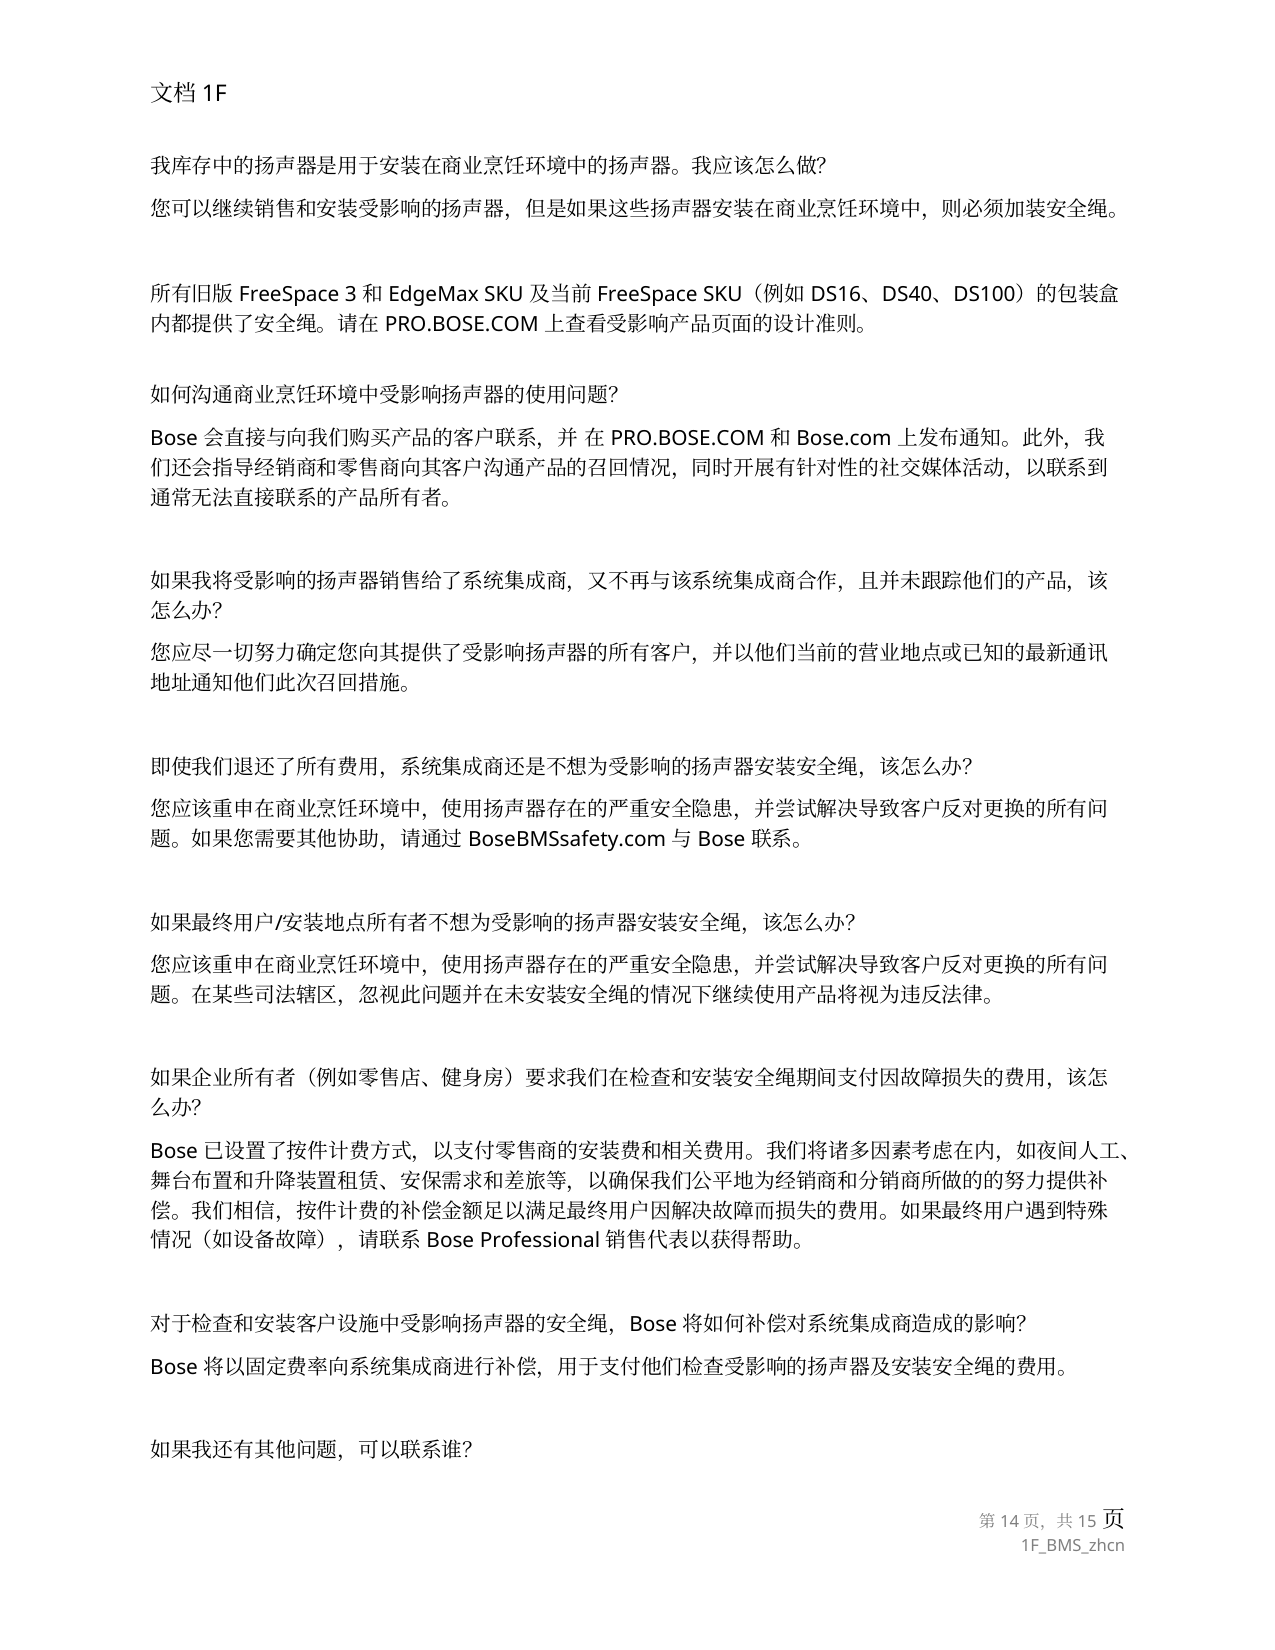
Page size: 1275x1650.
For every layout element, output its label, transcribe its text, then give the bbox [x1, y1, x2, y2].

text 即使我们退还了所有费用，系统集成商还是不想为受影响的扬声器安装安全绳，该怎么办？ [150, 750, 1125, 780]
text 如何沟通商业烹饪环境中受影响扬声器的使用问题？ [150, 379, 1125, 409]
text 如果我将受影响的扬声器销售给了系统集成商，又不再与该系统集成商合作，且并未跟踪他们的产品，该怎么办？ [150, 564, 1125, 624]
text 您可以继续销售和安装受影响的扬声器，但是如果这些扬声器安装在商业烹饪环境中，则必须加装安全绳。 [150, 192, 1125, 252]
text 我库存中的扬声器是用于安装在商业烹饪环境中的扬声器。我应该怎么做？ [150, 150, 1125, 180]
text 您应尽一切努力确定您向其提供了受影响扬声器的所有客户，并以他们当前的营业地点或已知的最新通讯地址通知他们此次召回措施。 [150, 637, 1125, 697]
text Bose 会直接与向我们购买产品的客户联系，并 在 PRO.BOSE.COM 和 Bose.com 上发布通知。此外，我们还会指导经销商和零售商向其客户沟通产品的召回情况，同时开展有针对性的社交媒体活动，以联系到通常无法直接联系的产品所有者。 [150, 421, 1125, 511]
text 您应该重申在商业烹饪环境中，使用扬声器存在的严重安全隐患，并尝试解决导致客户反对更换的所有问题。在某些司法辖区，忽视此问题并在未安装安全绳的情况下继续使用产品将视为违反法律。 [150, 948, 1125, 1008]
text 对于检查和安装客户设施中受影响扬声器的安全绳，Bose 将如何补偿对系统集成商造成的影响？ [150, 1307, 1125, 1338]
text 如果企业所有者（例如零售店、健身房）要求我们在检查和安装安全绳期间支付因故障损失的费用，该怎么办？ [150, 1062, 1125, 1122]
text 如果最终用户/安装地点所有者不想为受影响的扬声器安装安全绳，该怎么办？ [150, 906, 1125, 936]
text 所有旧版 FreeSpace 3 和 EdgeMax SKU 及当前 FreeSpace SKU（例如 DS16、DS40、DS100）的包装盒内都提供了安全绳。请在 PRO.BOSE.COM 上查看受影响产品页面的设计准则。 [150, 278, 1125, 338]
text 您应该重申在商业烹饪环境中，使用扬声器存在的严重安全隐患，并尝试解决导致客户反对更换的所有问题。如果您需要其他协助，请通过 BoseBMSsafety.com 与 Bose 联系。 [150, 792, 1125, 852]
text Bose 将以固定费率向系统集成商进行补偿，用于支付他们检查受影响的扬声器及安装安全绳的费用。 [150, 1350, 1125, 1380]
text Bose 已设置了按件计费方式，以支付零售商的安装费和相关费用。我们将诸多因素考虑在内，如夜间人工、舞台布置和升降装置租赁、安保需求和差旅等，以确保我们公平地为经销商和分销商所做的的努力提供补偿。我们相信，按件计费的补偿金额足以满足最终用户因解决故障而损失的费用。如果最终用户遇到特殊情况（如设备故障），请联系 Bose Professional 销售代表以获得帮助。 [150, 1134, 1125, 1254]
text 如果我还有其他问题，可以联系谁？ [150, 1434, 1125, 1463]
